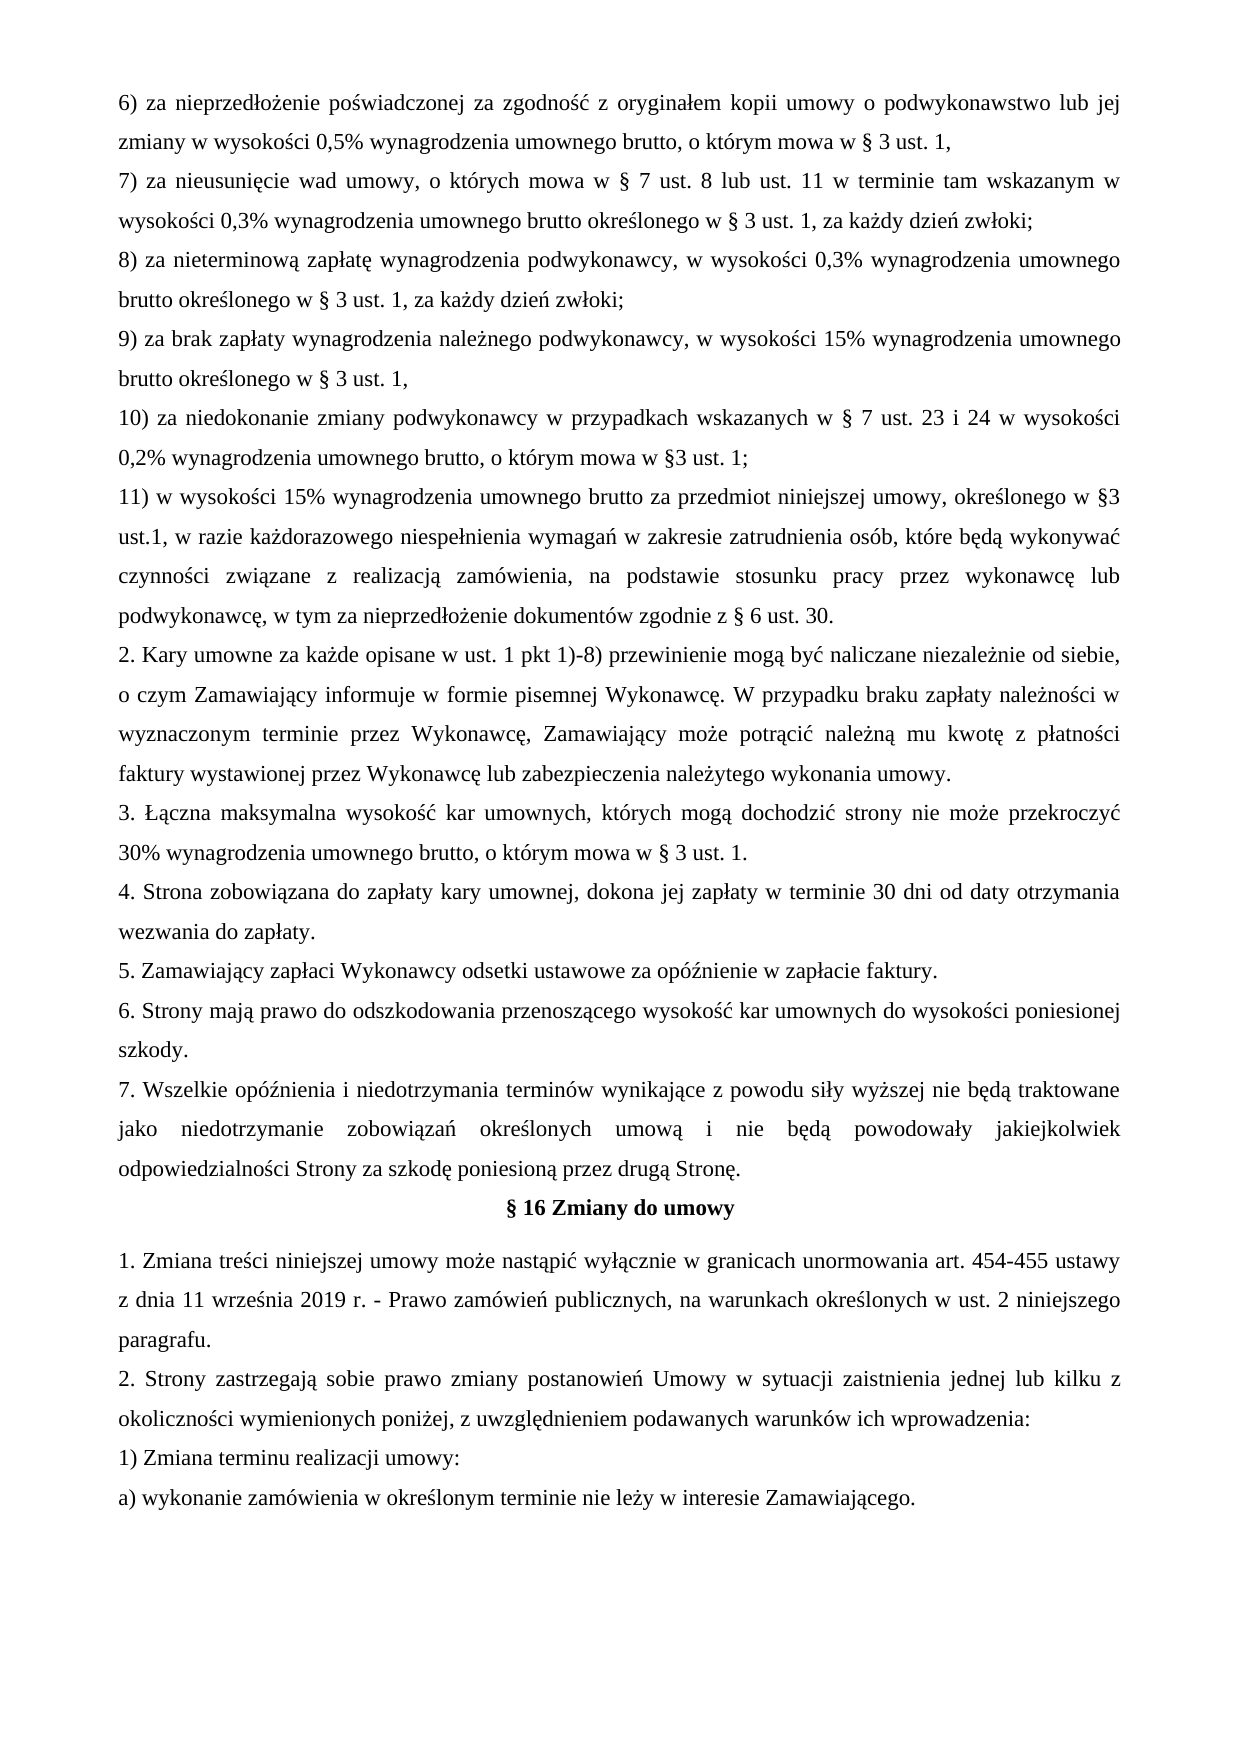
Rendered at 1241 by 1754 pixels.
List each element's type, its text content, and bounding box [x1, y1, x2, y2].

text 7) za nieusunięcie wad umowy, o których mowa w § 7 ust. 8 lub ust. 11 w terminie tam wskazanym w wysokości 0,3% wynagrodzenia umownego brutto określonego w § 3 ust. 1, za każdy dzień zwłoki; [118, 168, 1122, 233]
text 3. Łączna maksymalna wysokość kar umownych, których mogą dochodzić strony nie może przekroczyć 30% wynagrodzenia umownego brutto, o którym mowa w § 3 ust. 1. [118, 799, 1122, 865]
text 5. Zamawiający zapłaci Wykonawcy odsetki ustawowe za opóźnienie w zapłacie faktury. [118, 957, 1122, 983]
text 6) za nieprzedłożenie poświadczonej za zgodność z oryginałem kopii umowy o podwykonawstwo lub jej zmiany w wysokości 0,5% wynagrodzenia umownego brutto, o którym mowa w § 3 ust. 1, [118, 89, 1122, 154]
text 2. Strony zastrzegają sobie prawo zmiany postanowień Umowy w sytuacji zaistnienia jednej lub kilku z okoliczności wymienionych poniżej, z uwzględnieniem podawanych warunków ich wprowadzenia: [118, 1365, 1122, 1431]
text 2. Kary umowne za każde opisane w ust. 1 pkt 1)-8) przewinienie mogą być naliczane niezależnie od siebie, o czym Zamawiający informuje w formie pisemnej Wykonawcę. W przypadku braku zapłaty należności w wyznaczonym terminie przez Wykonawcę, Zamawiający może potrącić należną mu kwotę z płatności faktury wystawionej przez Wykonawcę lub zabezpieczenia należytego wykonania umowy. [118, 641, 1122, 786]
text 11) w wysokości 15% wynagrodzenia umownego brutto za przedmiot niniejszej umowy, określonego w §3 ust.1, w razie każdorazowego niespełnienia wymagań w zakresie zatrudnienia osób, które będą wykonywać czynności związane z realizacją zamówienia, na podstawie stosunku pracy przez wykonawcę lub podwykonawcę, w tym za nieprzedłożenie dokumentów zgodnie z § 6 ust. 30. [118, 483, 1122, 628]
text 8) za nieterminową zapłatę wynagrodzenia podwykonawcy, w wysokości 0,3% wynagrodzenia umownego brutto określonego w § 3 ust. 1, za każdy dzień zwłoki; [118, 247, 1122, 312]
text 6. Strony mają prawo do odszkodowania przenoszącego wysokość kar umownych do wysokości poniesionej szkody. [118, 997, 1122, 1062]
text 10) za niedokonanie zmiany podwykonawcy w przypadkach wskazanych w § 7 ust. 23 i 24 w wysokości 0,2% wynagrodzenia umownego brutto, o którym mowa w §3 ust. 1; [118, 404, 1122, 470]
text 9) za brak zapłaty wynagrodzenia należnego podwykonawcy, w wysokości 15% wynagrodzenia umownego brutto określonego w § 3 ust. 1, [118, 326, 1122, 391]
text § 16 Zmiany do umowy [118, 1194, 1122, 1220]
text a) wykonanie zamówienia w określonym terminie nie leży w interesie Zamawiającego. [118, 1484, 1122, 1510]
text 7. Wszelkie opóźnienia i niedotrzymania terminów wynikające z powodu siły wyższej nie będą traktowane jako niedotrzymanie zobowiązań określonych umową i nie będą powodowały jakiejkolwiek odpowiedzialności Strony za szkodę poniesioną przez drugą Stronę. [118, 1076, 1122, 1181]
text 4. Strona zobowiązana do zapłaty kary umownej, dokona jej zapłaty w terminie 30 dni od daty otrzymania wezwania do zapłaty. [118, 878, 1122, 944]
text 1) Zmiana terminu realizacji umowy: [118, 1444, 1122, 1471]
text 1. Zmiana treści niniejszej umowy może nastąpić wyłącznie w granicach unormowania art. 454-455 ustawy z dnia 11 września 2019 r. - Prawo zamówień publicznych, na warunkach określonych w ust. 2 niniejszego paragrafu. [118, 1247, 1122, 1352]
